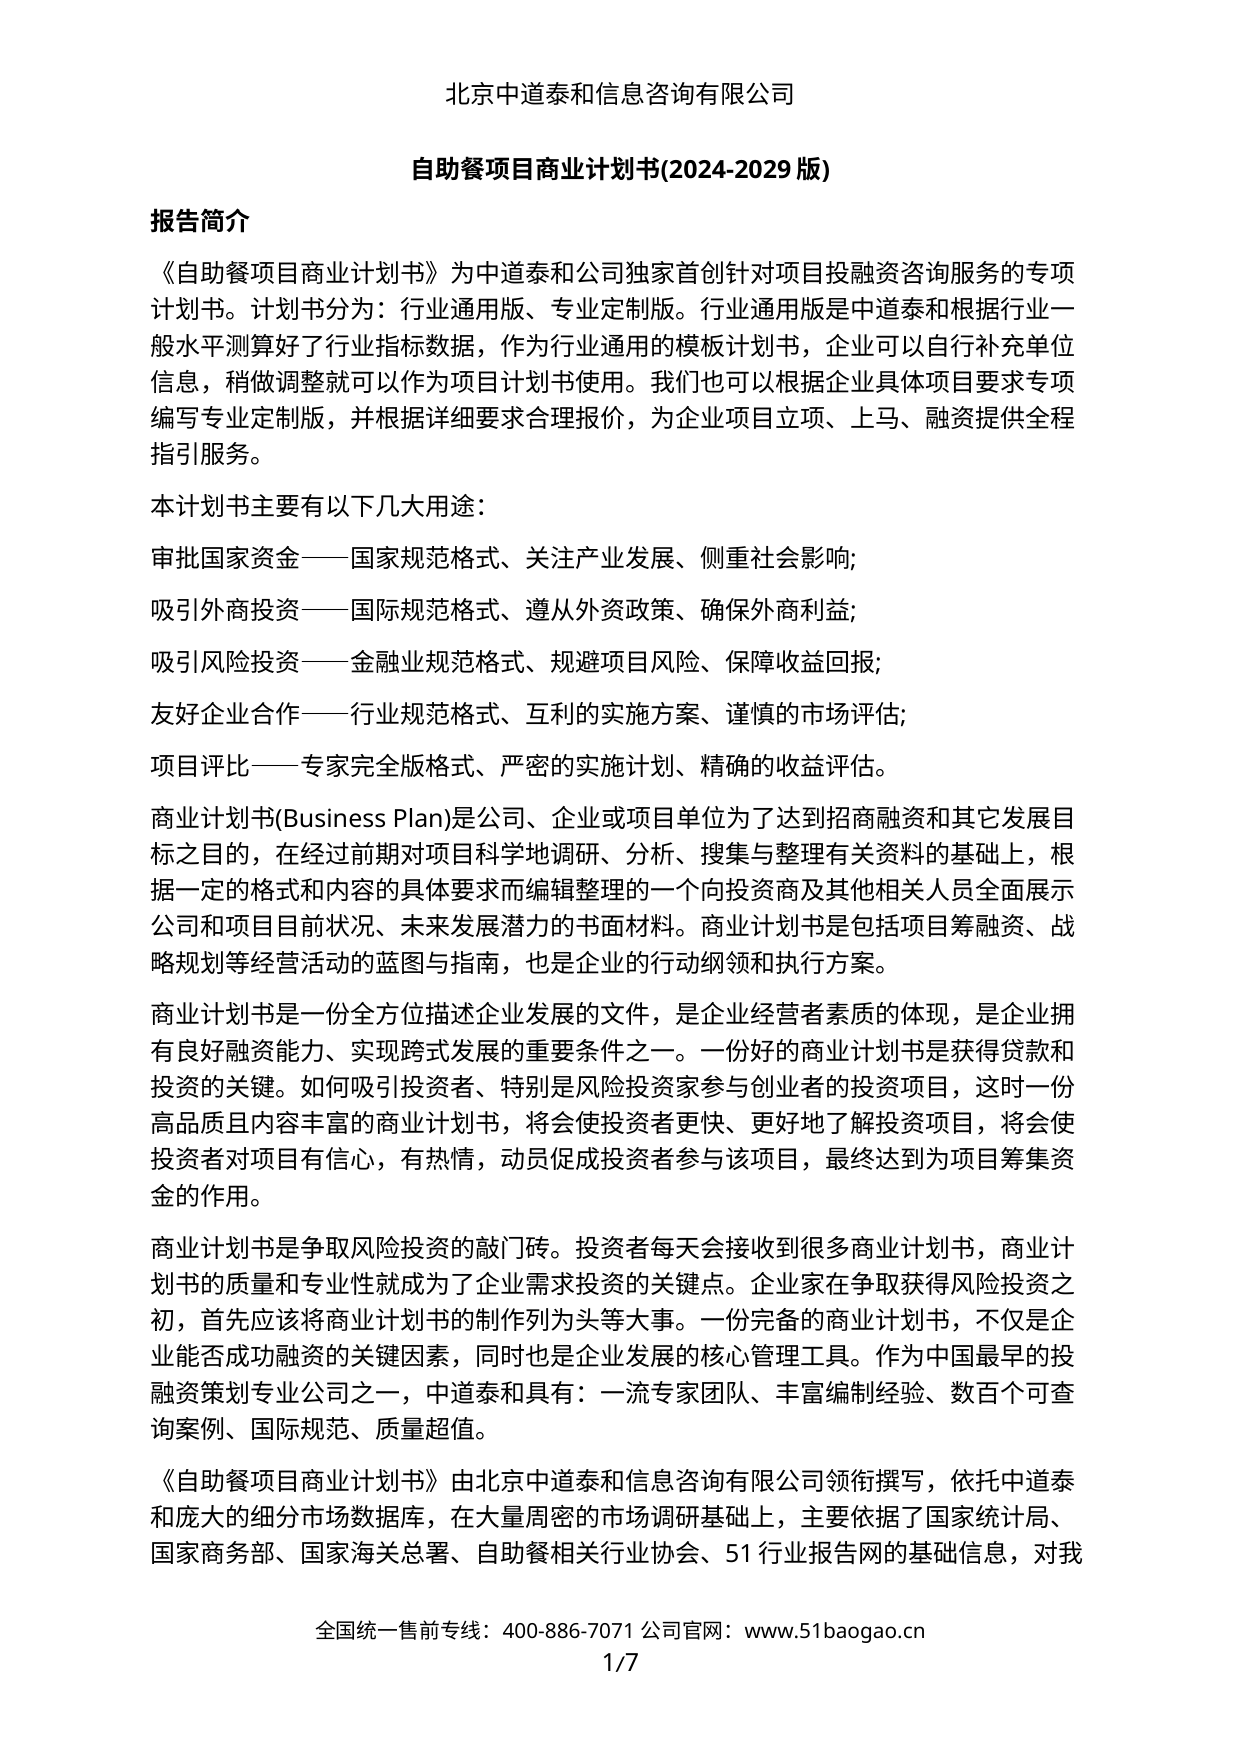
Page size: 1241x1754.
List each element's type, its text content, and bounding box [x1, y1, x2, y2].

text 吸引风险投资——金融业规范格式、规避项目风险、保障收益回报; [150, 642, 1090, 679]
text 《自助餐项目商业计划书》为中道泰和公司独家首创针对项目投融资咨询服务的专项计划书。计划书分为：行业通用版、专业定制版。行业通用版是中道泰和根据行业一般水平测算好了行业指标数据，作为行业通用的模板计划书，企业可以自行补充单位信息，稍做调整就可以作为项目计划书使用。我们也可以根据企业具体项目要求专项编写专业定制版，并根据详细要求合理报价，为企业项目立项、上马、融资提供全程指引服务。 [150, 254, 1090, 471]
text 本计划书主要有以下几大用途： [150, 487, 1090, 523]
text 项目评比——专家完全版格式、严密的实施计划、精确的收益评估。 [150, 746, 1090, 782]
text 商业计划书是一份全方位描述企业发展的文件，是企业经营者素质的体现，是企业拥有良好融资能力、实现跨式发展的重要条件之一。一份好的商业计划书是获得贷款和投资的关键。如何吸引投资者、特别是风险投资家参与创业者的投资项目，这时一份高品质且内容丰富的商业计划书，将会使投资者更快、更好地了解投资项目，将会使投资者对项目有信心，有热情，动员促成投资者参与该项目，最终达到为项目筹集资金的作用。 [150, 995, 1090, 1212]
text 报告简介 [150, 202, 1090, 238]
text 友好企业合作——行业规范格式、互利的实施方案、谨慎的市场评估; [150, 694, 1090, 731]
text 商业计划书(Business Plan)是公司、企业或项目单位为了达到招商融资和其它发展目标之目的，在经过前期对项目科学地调研、分析、搜集与整理有关资料的基础上，根据一定的格式和内容的具体要求而编辑整理的一个向投资商及其他相关人员全面展示公司和项目目前状况、未来发展潜力的书面材料。商业计划书是包括项目筹融资、战略规划等经营活动的蓝图与指南，也是企业的行动纲领和执行方案。 [150, 798, 1090, 979]
text 自助餐项目商业计划书(2024-2029版) [150, 150, 1090, 186]
text 商业计划书是争取风险投资的敲门砖。投资者每天会接收到很多商业计划书，商业计划书的质量和专业性就成为了企业需求投资的关键点。企业家在争取获得风险投资之初，首先应该将商业计划书的制作列为头等大事。一份完备的商业计划书，不仅是企业能否成功融资的关键因素，同时也是企业发展的核心管理工具。作为中国最早的投融资策划专业公司之一，中道泰和具有：一流专家团队、丰富编制经验、数百个可查询案例、国际规范、质量超值。 [150, 1228, 1090, 1446]
text 审批国家资金——国家规范格式、关注产业发展、侧重社会影响; [150, 539, 1090, 575]
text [150, 1461, 1090, 1570]
text 吸引外商投资——国际规范格式、遵从外资政策、确保外商利益; [150, 591, 1090, 627]
